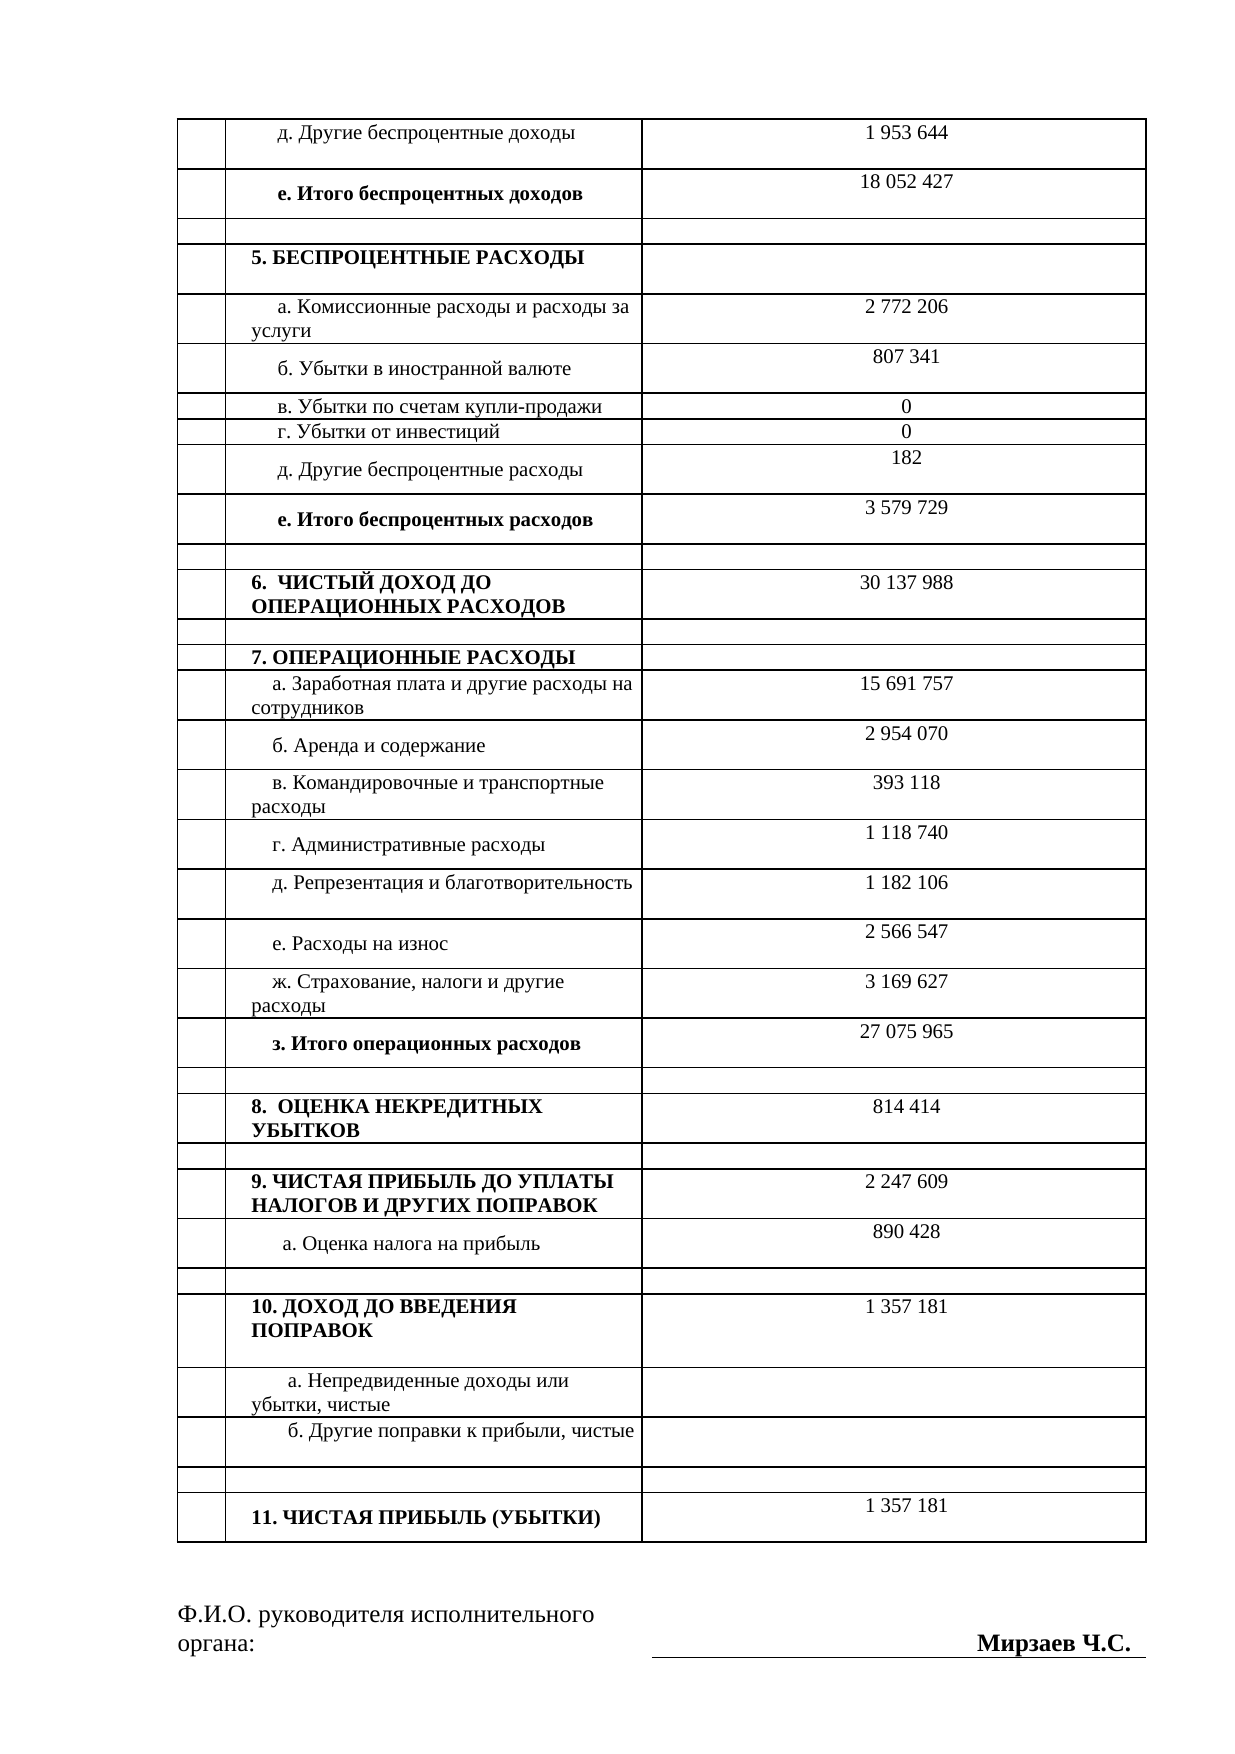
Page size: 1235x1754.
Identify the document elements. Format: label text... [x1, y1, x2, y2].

table_cell [178, 620, 225, 644]
table_cell 9. ЧИСТАЯ ПРИБЫЛЬ ДО УПЛАТЫ НАЛОГОВ И ДРУГИХ ПОПРАВОК [226, 1170, 641, 1217]
table_cell а. Непредвиденные доходы или убытки, чистые [226, 1368, 641, 1416]
table_cell [178, 1269, 225, 1293]
table_cell е. Итого беспроцентных доходов [226, 170, 641, 217]
table_cell [178, 570, 225, 618]
table_cell д. Другие беспроцентные расходы [226, 445, 641, 493]
table_cell [643, 1269, 1145, 1293]
table_cell [643, 1418, 1145, 1466]
table_cell [178, 721, 225, 769]
table_cell 1 182 106 [643, 870, 1145, 918]
table_cell а. Заработная плата и другие расходы на сотрудников [226, 671, 641, 719]
table_cell 0 [643, 420, 1145, 443]
table_cell г. Административные расходы [226, 820, 641, 868]
table_cell 1 357 181 [643, 1295, 1145, 1367]
table_cell [643, 620, 1145, 644]
table_cell [178, 969, 225, 1017]
table_cell [178, 671, 225, 719]
table_cell [643, 1068, 1145, 1092]
table_cell [178, 445, 225, 493]
table_cell 15 691 757 [643, 671, 1145, 719]
table_cell [643, 1144, 1145, 1168]
table_cell [178, 420, 225, 443]
table_cell 8. ОЦЕНКА НЕКРЕДИТНЫХ УБЫТКОВ [226, 1094, 641, 1142]
table_cell [178, 870, 225, 918]
table_cell а. Комиссионные расходы и расходы за услуги [226, 295, 641, 342]
table_cell 5. БЕСПРОЦЕНТНЫЕ РАСХОДЫ [226, 245, 641, 293]
table_cell 890 428 [643, 1219, 1145, 1267]
table_cell ж. Страхование, налоги и другие расходы [226, 969, 641, 1017]
table_cell [178, 770, 225, 818]
table_cell [178, 1144, 225, 1168]
table_cell [178, 1170, 225, 1217]
table_cell б. Другие поправки к прибыли, чистые [226, 1418, 641, 1466]
table_cell [178, 170, 225, 217]
table_cell 1 118 740 [643, 820, 1145, 868]
table_cell 814 414 [643, 1094, 1145, 1142]
table_cell [643, 545, 1145, 568]
table_cell 3 579 729 [643, 495, 1145, 543]
table_cell [226, 620, 641, 644]
table_cell [178, 1368, 225, 1416]
table_cell [178, 495, 225, 543]
table_cell 30 137 988 [643, 570, 1145, 618]
table_cell [226, 1269, 641, 1293]
table_cell [178, 1019, 225, 1067]
table_cell 2 954 070 [643, 721, 1145, 769]
table_cell [643, 219, 1145, 243]
table_cell в. Командировочные и транспортные расходы [226, 770, 641, 818]
table_cell 18 052 427 [643, 170, 1145, 217]
table_cell [178, 1219, 225, 1267]
table_header Ф.И.О. руководителя исполнительного органа: [177, 1599, 652, 1656]
table_cell [643, 245, 1145, 293]
table_cell [178, 394, 225, 418]
table_header Мирзаев Ч.С. [652, 1599, 1146, 1656]
table_cell в. Убытки по счетам купли-продажи [226, 394, 641, 418]
table_cell [226, 219, 641, 243]
table_cell 393 118 [643, 770, 1145, 818]
table_cell 11. ЧИСТАЯ ПРИБЫЛЬ (УБЫТКИ) [226, 1493, 641, 1541]
table_cell [178, 295, 225, 342]
table_cell 3 169 627 [643, 969, 1145, 1017]
table_cell [178, 1295, 225, 1367]
table_cell 182 [643, 445, 1145, 493]
table_cell е. Расходы на износ [226, 920, 641, 967]
table_cell [178, 245, 225, 293]
table_cell [178, 645, 225, 669]
table_cell [178, 1094, 225, 1142]
table_cell [226, 1468, 641, 1492]
table_cell [643, 1368, 1145, 1416]
table_cell [178, 1418, 225, 1466]
table_cell 807 341 [643, 344, 1145, 392]
table_cell [643, 645, 1145, 669]
table_cell [226, 545, 641, 568]
table_cell [643, 1468, 1145, 1492]
table_cell 1 953 644 [643, 120, 1145, 168]
table_cell з. Итого операционных расходов [226, 1019, 641, 1067]
table_cell д. Репрезентация и благотворительность [226, 870, 641, 918]
table_cell [178, 219, 225, 243]
table_cell 2 566 547 [643, 920, 1145, 967]
table_cell [178, 344, 225, 392]
table_cell г. Убытки от инвестиций [226, 420, 641, 443]
table_cell [178, 1493, 225, 1541]
table_cell а. Оценка налога на прибыль [226, 1219, 641, 1267]
table_cell [178, 820, 225, 868]
table_cell [226, 1144, 641, 1168]
table_cell [178, 545, 225, 568]
table_cell [178, 120, 225, 168]
table_cell е. Итого беспроцентных расходов [226, 495, 641, 543]
table_cell 10. ДОХОД ДО ВВЕДЕНИЯ ПОПРАВОК [226, 1295, 641, 1367]
table_cell б. Убытки в иностранной валюте [226, 344, 641, 392]
table_cell [226, 1068, 641, 1092]
table_cell [178, 920, 225, 967]
table_cell [178, 1468, 225, 1492]
table_cell 7. ОПЕРАЦИОННЫЕ РАСХОДЫ [226, 645, 641, 669]
table_cell 2 247 609 [643, 1170, 1145, 1217]
table_cell 0 [643, 394, 1145, 418]
table_cell [178, 1068, 225, 1092]
table_cell д. Другие беспроцентные доходы [226, 120, 641, 168]
table_cell 27 075 965 [643, 1019, 1145, 1067]
table_cell б. Аренда и содержание [226, 721, 641, 769]
table_cell 2 772 206 [643, 295, 1145, 342]
table_cell 6. ЧИСТЫЙ ДОХОД ДО ОПЕРАЦИОННЫХ РАСХОДОВ [226, 570, 641, 618]
table_cell 1 357 181 [643, 1493, 1145, 1541]
